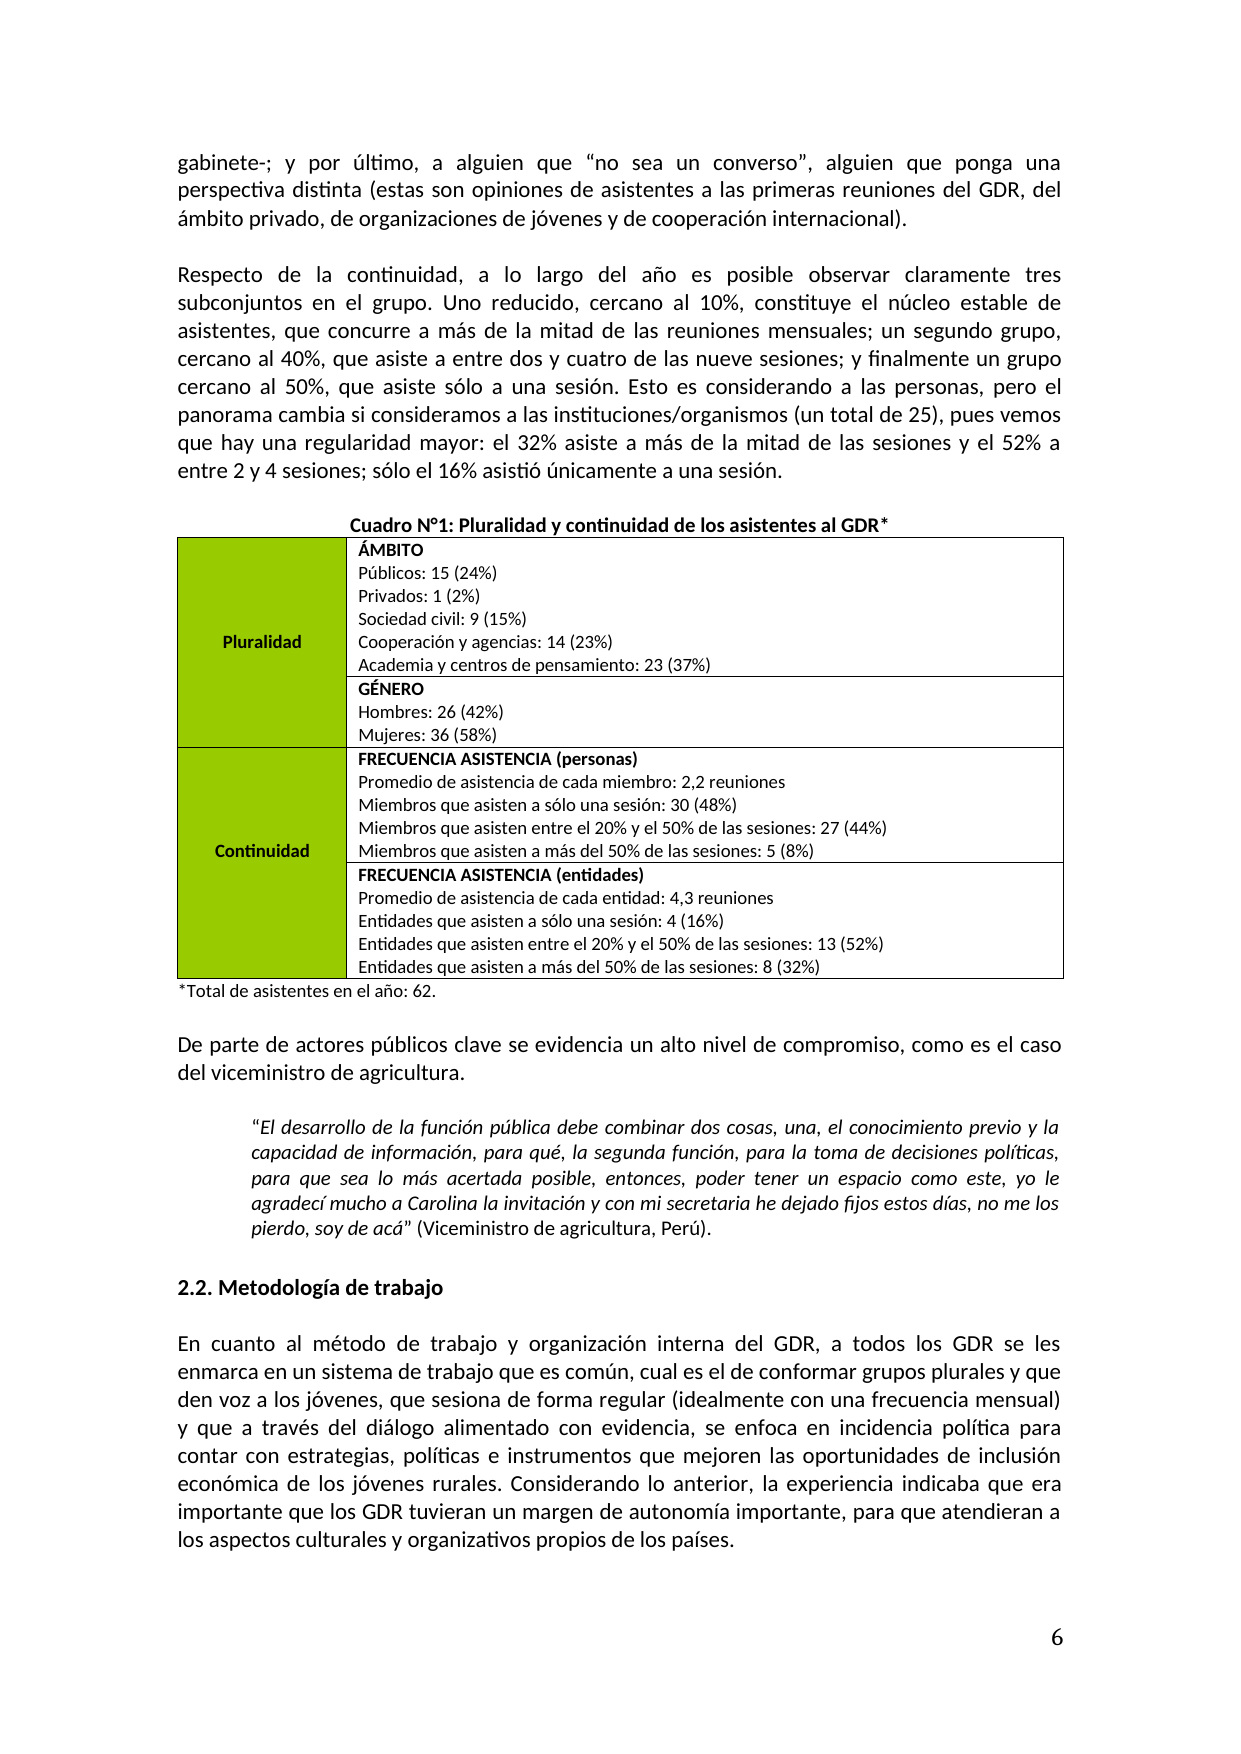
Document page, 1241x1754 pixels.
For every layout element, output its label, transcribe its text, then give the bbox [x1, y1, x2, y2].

text De parte de actores públicos clave se evidencia un alto nivel de compromiso, como es el caso del viceministro de agricultura. [177, 1030, 1063, 1086]
table_cell FRECUENCIA ASISTENCIA (personas) Promedio de asistencia de cada miembro: 2,2 reuniones Miembros que asisten a sólo una sesión: 30 (48%) Miembros que asisten entre el 20% y el 50% de las sesiones: 27 (44%) Miembros que asisten a más del 50% de las sesiones: 5 (8%) [347, 748, 1063, 862]
text “El desarrollo de la función pública debe combinar dos cosas, una, el conocimiento previo y la capacidad de información, para qué, la segunda función, para la toma de decisiones políticas, para que sea lo más acertada posible, entonces, poder tener un espacio como este, yo le agradecí mucho a Carolina la invitación y con mi secretaria he dejado fijos estos días, no me los pierdo, soy de acá” (Viceministro de agricultura, Perú). [251, 1114, 1063, 1241]
text *Total de asistentes en el año: 62. [177, 979, 1063, 1002]
table_cell Continuidad [178, 748, 346, 978]
table_header ÁMBITO Públicos: 15 (24%) Privados: 1 (2%) Sociedad civil: 9 (15%) Cooperación y agencias: 14 (23%) Academia y centros de pensamiento: 23 (37%) [347, 538, 1063, 676]
text En cuanto al método de trabajo y organización interna del GDR, a todos los GDR se les enmarca en un sistema de trabajo que es común, cual es el de conformar grupos plurales y que den voz a los jóvenes, que sesiona de forma regular (idealmente con una frecuencia mensual) y que a través del diálogo alimentado con evidencia, se enfoca en incidencia política para contar con estrategias, políticas e instrumentos que mejoren las oportunidades de inclusión económica de los jóvenes rurales. Considerando lo anterior, la experiencia indicaba que era importante que los GDR tuvieran un margen de autonomía importante, para que atendieran a los aspectos culturales y organizativos propios de los países. [177, 1329, 1063, 1553]
text Cuadro N°1: Pluralidad y continuidad de los asistentes al GDR* [177, 512, 1063, 537]
table_cell GÉNERO Hombres: 26 (42%) Mujeres: 36 (58%) [347, 677, 1063, 747]
table_cell FRECUENCIA ASISTENCIA (entidades) Promedio de asistencia de cada entidad: 4,3 reuniones Entidades que asisten a sólo una sesión: 4 (16%) Entidades que asisten entre el 20% y el 50% de las sesiones: 13 (52%) Entidades que asisten a más del 50% de las sesiones: 8 (32%) [347, 863, 1063, 978]
table_header Pluralidad [178, 538, 346, 747]
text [177, 148, 1063, 232]
subtitle 2.2. Metodología de trabajo [177, 1273, 1063, 1301]
text Respecto de la continuidad, a lo largo del año es posible observar claramente tres subconjuntos en el grupo. Uno reducido, cercano al 10%, constituye el núcleo estable de asistentes, que concurre a más de la mitad de las reuniones mensuales; un segundo grupo, cercano al 40%, que asiste a entre dos y cuatro de las nueve sesiones; y finalmente un grupo cercano al 50%, que asiste sólo a una sesión. Esto es considerando a las personas, pero el panorama cambia si consideramos a las instituciones/organismos (un total de 25), pues vemos que hay una regularidad mayor: el 32% asiste a más de la mitad de las sesiones y el 52% a entre 2 y 4 sesiones; sólo el 16% asistió únicamente a una sesión. [177, 260, 1063, 484]
